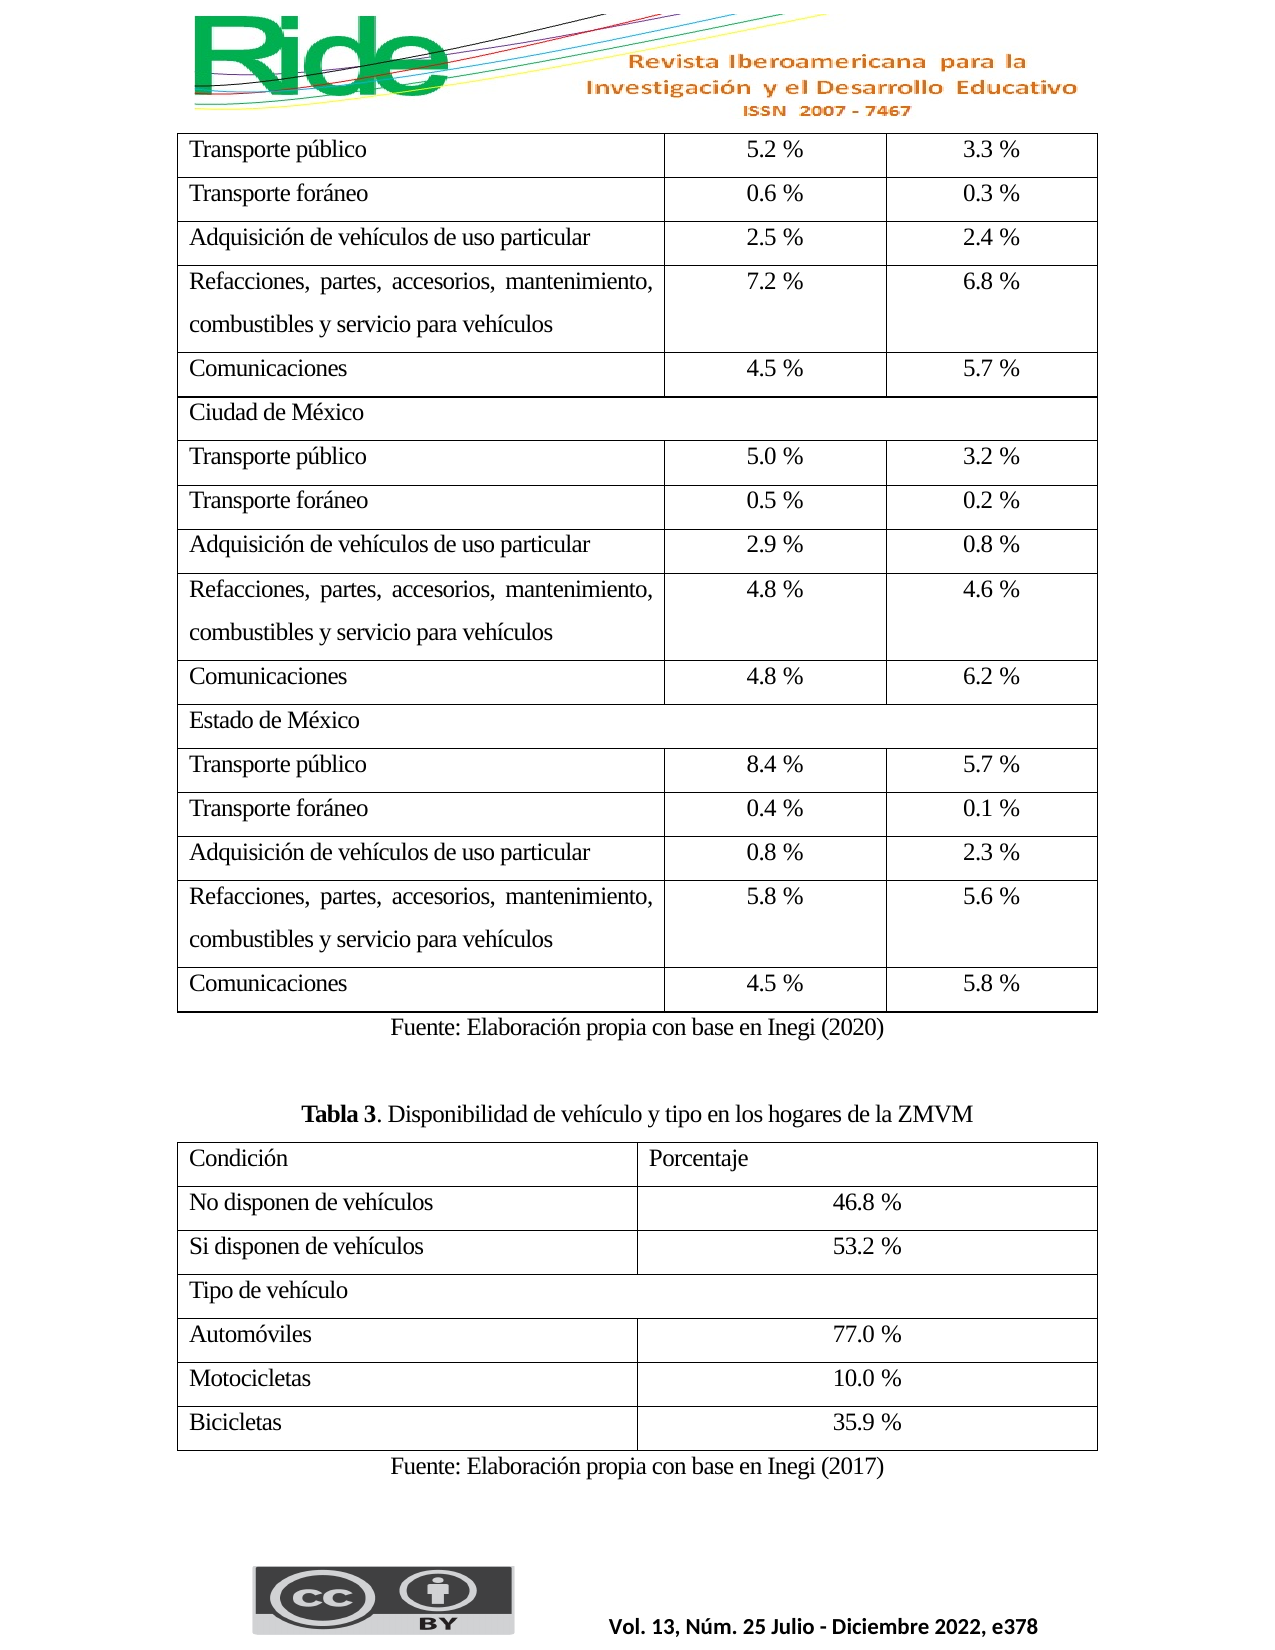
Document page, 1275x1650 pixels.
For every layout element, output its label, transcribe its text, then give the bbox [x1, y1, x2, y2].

table_cell 5.8 % [887, 968, 1097, 1011]
text Tabla 3. Disponibilidad de vehículo y tipo en los hogares de la ZMVM [177, 1099, 1098, 1127]
text Fuente: Elaboración propia con base en Inegi (2020) [177, 1013, 1098, 1041]
table_cell 0.8 % [887, 530, 1097, 573]
table_cell 6.2 % [887, 661, 1097, 704]
table_cell 3.3 % [887, 134, 1097, 177]
table_cell 0.5 % [665, 486, 886, 528]
table_cell No disponen de vehículos [178, 1187, 637, 1230]
table_cell Transporte foráneo [178, 486, 664, 528]
table_cell 46.8 % [638, 1187, 1097, 1230]
table_cell 5.7 % [887, 353, 1097, 396]
table_cell 4.8 % [665, 574, 886, 660]
table_cell 4.8 % [665, 661, 886, 704]
table_cell Refacciones, partes, accesorios, mantenimiento, combustibles y servicio para vehículos [178, 266, 664, 352]
text Fuente: Elaboración propia con base en Inegi (2017) [177, 1451, 1098, 1480]
table_cell Adquisición de vehículos de uso particular [178, 530, 664, 573]
table_cell Comunicaciones [178, 353, 664, 396]
table_cell Tipo de vehículo [178, 1275, 1097, 1318]
table_header Porcentaje [638, 1143, 1097, 1186]
table_cell 0.8 % [665, 837, 886, 880]
table_cell 8.4 % [665, 749, 886, 792]
table_cell 0.1 % [887, 793, 1097, 836]
table_header Condición [178, 1143, 637, 1186]
table_cell 5.7 % [887, 749, 1097, 792]
table_cell 5.8 % [665, 881, 886, 967]
table_cell Transporte foráneo [178, 793, 664, 836]
table_cell 0.4 % [665, 793, 886, 836]
table_cell Refacciones, partes, accesorios, mantenimiento, combustibles y servicio para vehículos [178, 881, 664, 967]
table_cell 0.3 % [887, 178, 1097, 221]
picture [194, 14, 1081, 119]
table_cell Transporte público [178, 749, 664, 792]
table_cell Adquisición de vehículos de uso particular [178, 222, 664, 265]
table_cell 0.6 % [665, 178, 886, 221]
table_cell 5.0 % [665, 441, 886, 484]
table_cell Automóviles [178, 1319, 637, 1362]
table_cell 4.6 % [887, 574, 1097, 660]
table_cell Transporte público [178, 441, 664, 484]
table_cell Comunicaciones [178, 968, 664, 1011]
table_cell 2.4 % [887, 222, 1097, 265]
table_cell 5.2 % [665, 134, 886, 177]
table_cell 77.0 % [638, 1319, 1097, 1362]
table_cell 53.2 % [638, 1231, 1097, 1274]
table_cell 7.2 % [665, 266, 886, 352]
table_cell 2.5 % [665, 222, 886, 265]
table_cell Estado de México [178, 705, 1097, 748]
table_cell 4.5 % [665, 353, 886, 396]
table_cell 10.0 % [638, 1363, 1097, 1406]
table_cell Adquisición de vehículos de uso particular [178, 837, 664, 880]
table_cell Ciudad de México [178, 398, 1097, 440]
table_cell Transporte público [178, 134, 664, 177]
table_cell 35.9 % [638, 1407, 1097, 1450]
table_cell 3.2 % [887, 441, 1097, 484]
table_cell Transporte foráneo [178, 178, 664, 221]
table_cell 0.2 % [887, 486, 1097, 528]
table_cell 5.6 % [887, 881, 1097, 967]
table_cell Comunicaciones [178, 661, 664, 704]
table_cell Motocicletas [178, 1363, 637, 1406]
picture [252, 1566, 515, 1635]
table_cell Refacciones, partes, accesorios, mantenimiento, combustibles y servicio para vehículos [178, 574, 664, 660]
table_cell 2.3 % [887, 837, 1097, 880]
table_cell 2.9 % [665, 530, 886, 573]
table_cell Bicicletas [178, 1407, 637, 1450]
table_cell 6.8 % [887, 266, 1097, 352]
table_cell Si disponen de vehículos [178, 1231, 637, 1274]
table_cell 4.5 % [665, 968, 886, 1011]
